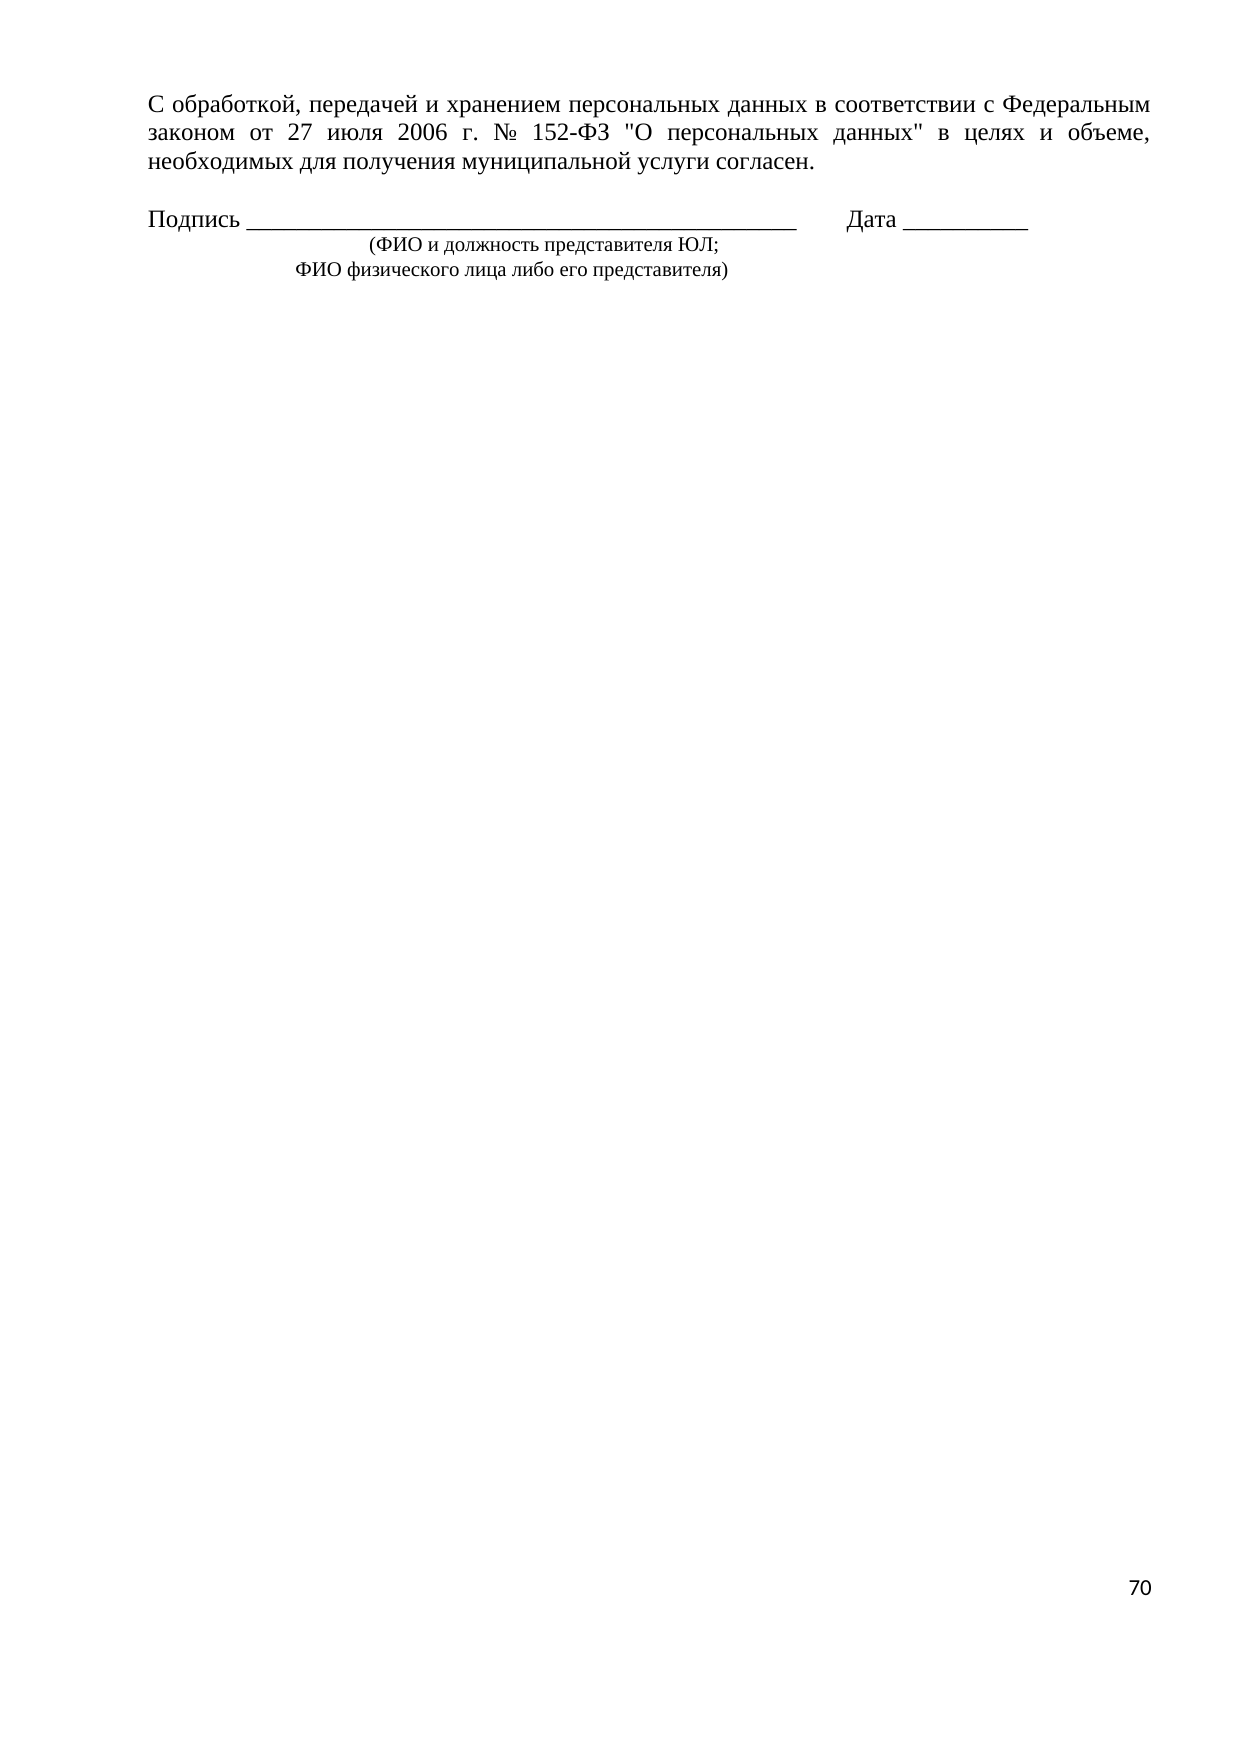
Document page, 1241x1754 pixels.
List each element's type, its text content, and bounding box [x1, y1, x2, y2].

text (ФИО и должность представителя ЮЛ; [148, 232, 1152, 256]
text ФИО физического лица либо его представителя) [148, 256, 1152, 281]
text С обработкой, передачей и хранением персональных данных в соответствии с Федеральным законом от 27 июля 2006 г. № 152-ФЗ "О персональных данных" в целях и объеме, необходимых для получения муниципальной услуги согласен. [148, 89, 1152, 175]
text Подпись ____________________________________________ Дата __________ [148, 204, 1152, 232]
